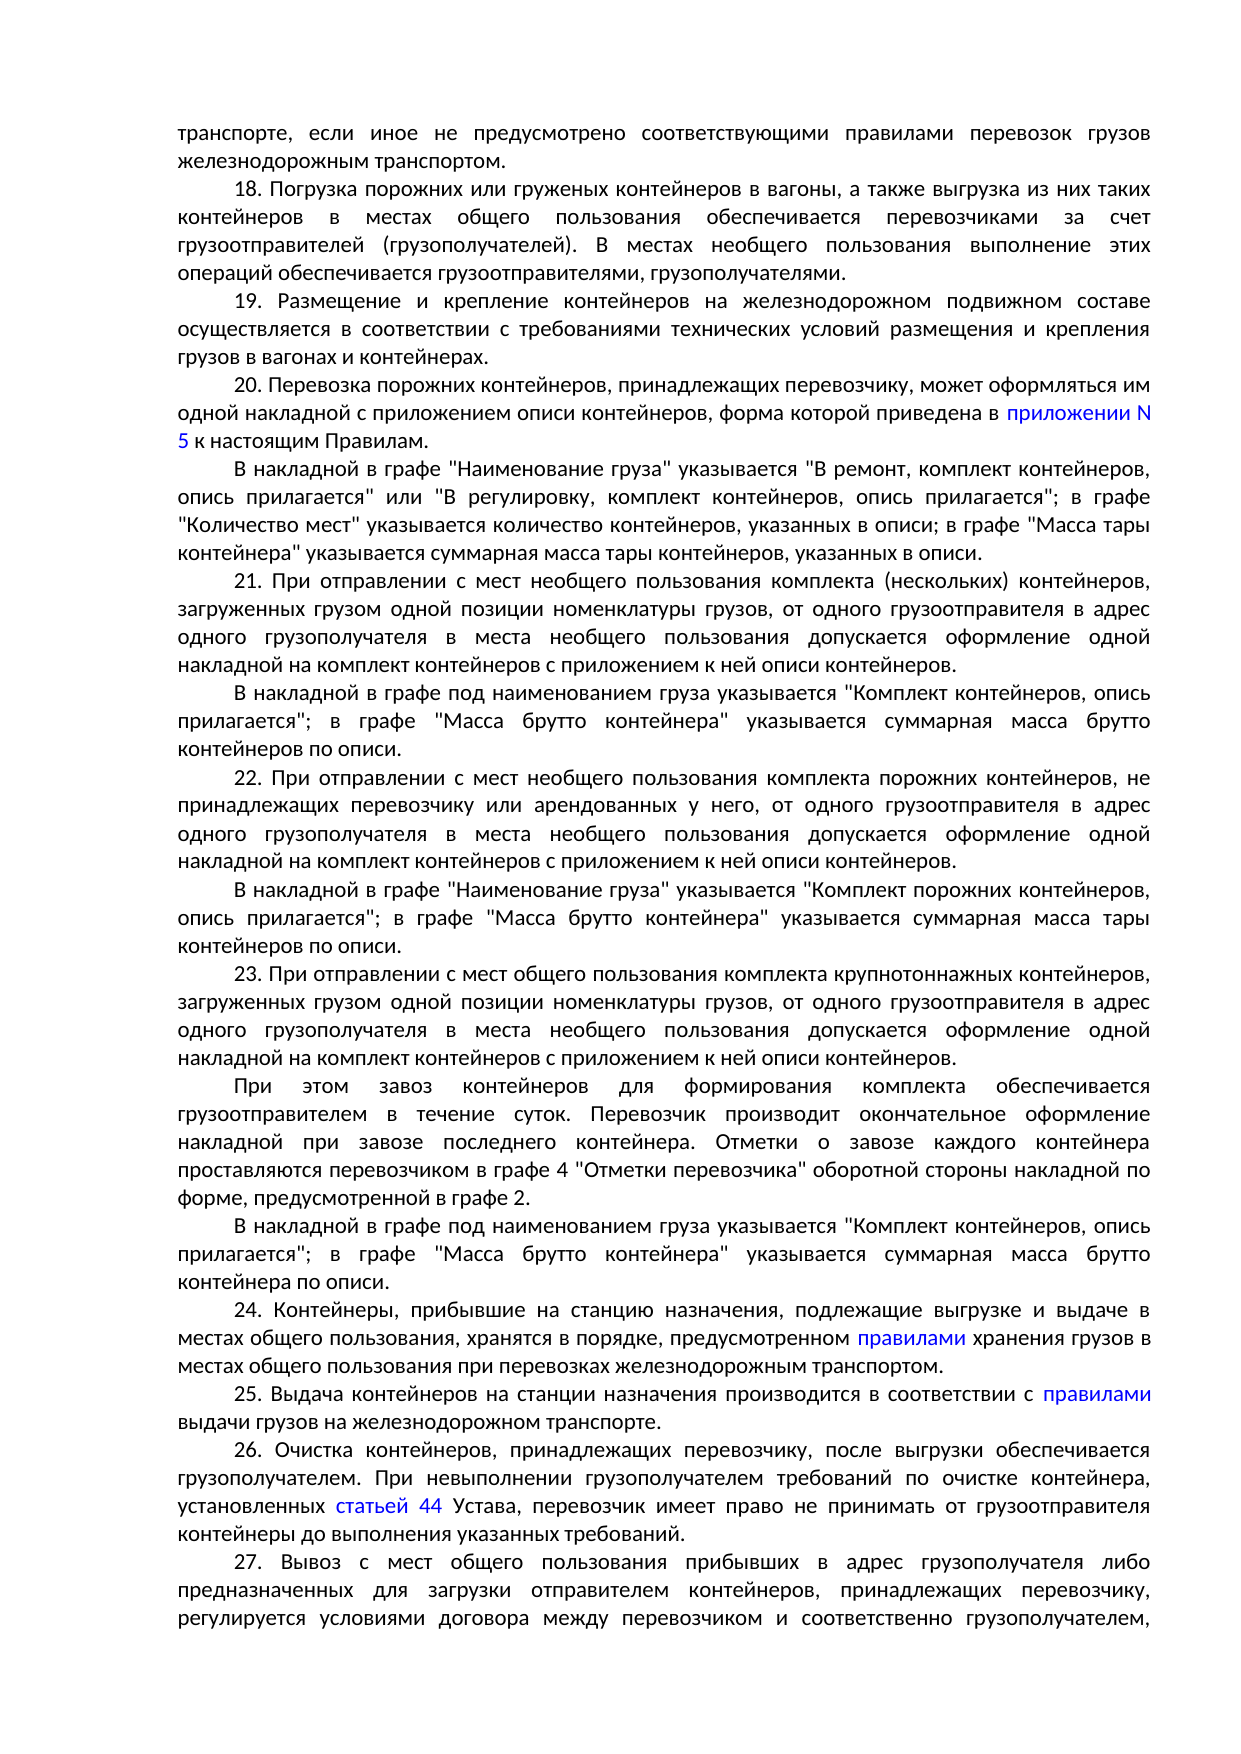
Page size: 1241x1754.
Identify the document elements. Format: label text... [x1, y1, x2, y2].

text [177, 1547, 1152, 1631]
text При этом завоз контейнеров для формирования комплекта обеспечивается грузоотправителем в течение суток. Перевозчик производит окончательное оформление накладной при завозе последнего контейнера. Отметки о завозе каждого контейнера проставляются перевозчиком в графе 4 "Отметки перевозчика" оборотной стороны накладной по форме, предусмотренной в графе 2. [177, 1071, 1152, 1211]
text В накладной в графе "Наименование груза" указывается "В ремонт, комплект контейнеров, опись прилагается" или "В регулировку, комплект контейнеров, опись прилагается"; в графе "Количество мест" указывается количество контейнеров, указанных в описи; в графе "Масса тары контейнера" указывается суммарная масса тары контейнеров, указанных в описи. [177, 454, 1152, 566]
text В накладной в графе под наименованием груза указывается "Комплект контейнеров, опись прилагается"; в графе "Масса брутто контейнера" указывается суммарная масса брутто контейнеров по описи. [177, 678, 1152, 763]
text В накладной в графе "Наименование груза" указывается "Комплект порожних контейнеров, опись прилагается"; в графе "Масса брутто контейнера" указывается суммарная масса тары контейнеров по описи. [177, 875, 1152, 959]
text 21. При отправлении с мест необщего пользования комплекта (нескольких) контейнеров, загруженных грузом одной позиции номенклатуры грузов, от одного грузоотправителя в адрес одного грузополучателя в места необщего пользования допускается оформление одной накладной на комплект контейнеров с приложением к ней описи контейнеров. [177, 566, 1152, 678]
text 20. Перевозка порожних контейнеров, принадлежащих перевозчику, может оформляться им одной накладной с приложением описи контейнеров, форма которой приведена в приложении N 5 к настоящим Правилам. [177, 370, 1152, 454]
text В накладной в графе под наименованием груза указывается "Комплект контейнеров, опись прилагается"; в графе "Масса брутто контейнера" указывается суммарная масса брутто контейнера по описи. [177, 1211, 1152, 1295]
text 26. Очистка контейнеров, принадлежащих перевозчику, после выгрузки обеспечивается грузополучателем. При невыполнении грузополучателем требований по очистке контейнера, установленных статьей 44 Устава, перевозчик имеет право не принимать от грузоотправителя контейнеры до выполнения указанных требований. [177, 1435, 1152, 1547]
text 22. При отправлении с мест необщего пользования комплекта порожних контейнеров, не принадлежащих перевозчику или арендованных у него, от одного грузоотправителя в адрес одного грузополучателя в места необщего пользования допускается оформление одной накладной на комплект контейнеров с приложением к ней описи контейнеров. [177, 763, 1152, 875]
text 19. Размещение и крепление контейнеров на железнодорожном подвижном составе осуществляется в соответствии с требованиями технических условий размещения и крепления грузов в вагонах и контейнерах. [177, 286, 1152, 370]
text 24. Контейнеры, прибывшие на станцию назначения, подлежащие выгрузке и выдаче в местах общего пользования, хранятся в порядке, предусмотренном правилами хранения грузов в местах общего пользования при перевозках железнодорожным транспортом. [177, 1295, 1152, 1379]
text 23. При отправлении с мест общего пользования комплекта крупнотоннажных контейнеров, загруженных грузом одной позиции номенклатуры грузов, от одного грузоотправителя в адрес одного грузополучателя в места необщего пользования допускается оформление одной накладной на комплект контейнеров с приложением к ней описи контейнеров. [177, 959, 1152, 1071]
text 18. Погрузка порожних или груженых контейнеров в вагоны, а также выгрузка из них таких контейнеров в местах общего пользования обеспечивается перевозчиками за счет грузоотправителей (грузополучателей). В местах необщего пользования выполнение этих операций обеспечивается грузоотправителями, грузополучателями. [177, 174, 1152, 286]
text 25. Выдача контейнеров на станции назначения производится в соответствии с правилами выдачи грузов на железнодорожном транспорте. [177, 1379, 1152, 1435]
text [177, 118, 1152, 174]
